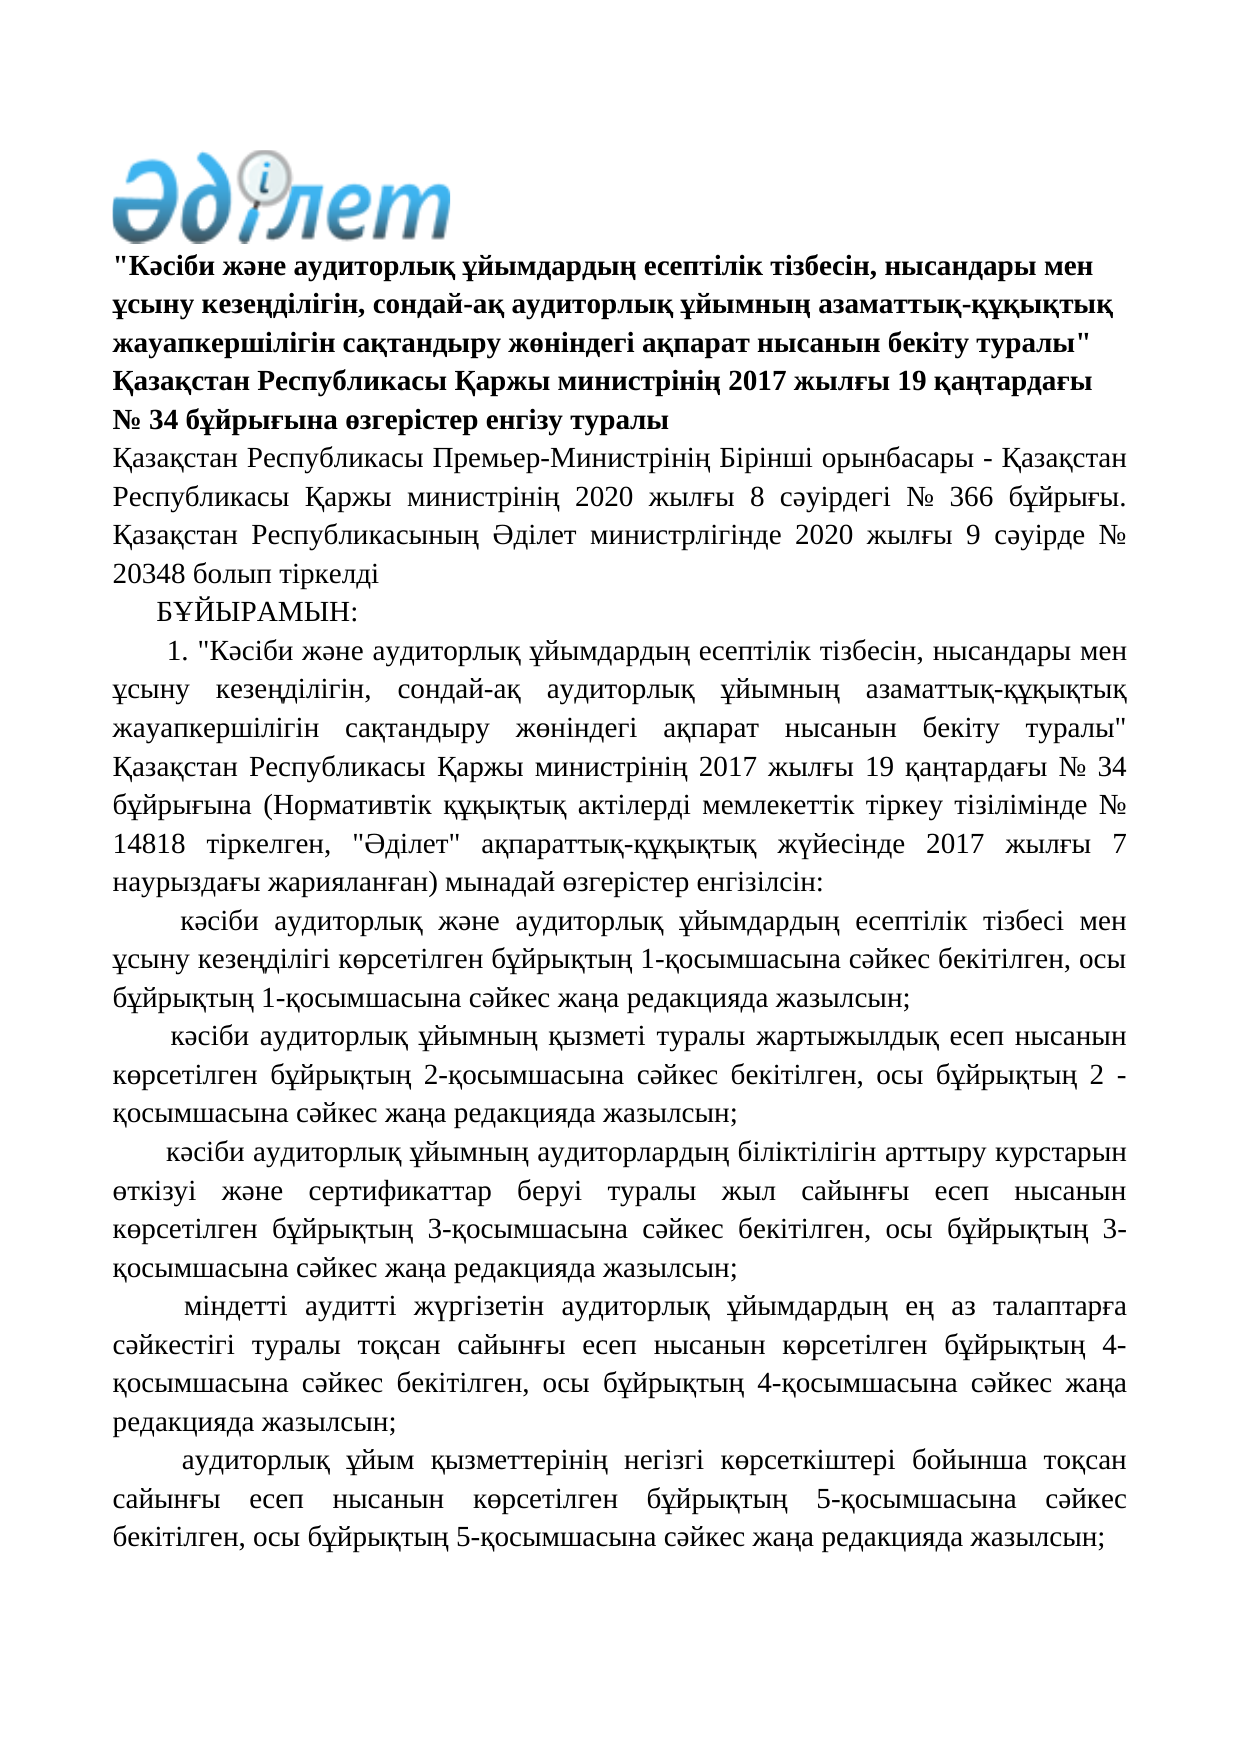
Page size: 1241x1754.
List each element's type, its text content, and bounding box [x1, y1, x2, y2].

text БҰЙЫРАМЫН: [112, 594, 1128, 628]
text "Кәсіби және аудиторлық ұйымдардың есептілік тізбесін, нысандары мен ұсыну кезеңдiлiгiн, сондай-ақ аудиторлық ұйымның азаматтық-құқықтық жауапкершілігін сақтандыру жөніндегі ақпарат нысанын бекіту туралы" Қазақстан Республикасы Қаржы министрінің 2017 жылғы 19 қаңтардағы № 34 бұйрығына өзгерістер енгізу туралы [112, 248, 1128, 435]
text кәсіби аудиторлық және аудиторлық ұйымдардың есептілік тізбесі мен ұсыну кезеңділігі көрсетілген бұйрықтың 1-қосымшасына сәйкес бекітілген, осы бұйрықтың 1-қосымшасына сәйкес жаңа редакцияда жазылсын; [112, 903, 1128, 1013]
text кәсіби аудиторлық ұйымның аудиторлардың біліктілігін арттыру курстарын өткізуі және сертификаттар беруі туралы жыл сайынғы есеп нысанын көрсетілген бұйрықтың 3-қосымшасына сәйкес бекітілген, осы бұйрықтың 3-қосымшасына сәйкес жаңа редакцияда жазылсын; [112, 1134, 1128, 1283]
text 1. "Кәсіби және аудиторлық ұйымдардың есептілік тізбесін, нысандары мен ұсыну кезеңдiлiгiн, сондай-ақ аудиторлық ұйымның азаматтық-құқықтық жауапкершілігін сақтандыру жөніндегі ақпарат нысанын бекіту туралы" Қазақстан Республикасы Қаржы министрінің 2017 жылғы 19 қаңтардағы № 34 бұйрығына (Нормативтік құқықтық актілерді мемлекеттік тіркеу тізілімінде № 14818 тіркелген, "Әділет" ақпараттық-құқықтық жүйесінде 2017 жылғы 7 наурыздағы жарияланған) мынадай өзгерістер енгізілсін: [112, 633, 1128, 898]
text кәсіби аудиторлық ұйымның қызметі туралы жартыжылдық есеп нысанын көрсетілген бұйрықтың 2-қосымшасына сәйкес бекітілген, осы бұйрықтың 2 -қосымшасына сәйкес жаңа редакцияда жазылсын; [112, 1018, 1128, 1129]
text аудиторлық ұйым қызметтерінің негізгі көрсеткіштері бойынша тоқсан сайынғы есеп нысанын көрсетілген бұйрықтың 5-қосымшасына сәйкес бекітілген, осы бұйрықтың 5-қосымшасына сәйкес жаңа редакцияда жазылсын; [112, 1442, 1128, 1553]
picture [112, 150, 451, 244]
text Қазақстан Республикасы Премьер-Министрінің Бірінші орынбасары - Қазақстан Республикасы Қаржы министрінің 2020 жылғы 8 сәуірдегі № 366 бұйрығы. Қазақстан Республикасының Әділет министрлігінде 2020 жылғы 9 сәуірде № 20348 болып тіркелді [112, 440, 1128, 589]
text міндетті аудитті жүргізетін аудиторлық ұйымдардың ең аз талаптарға сәйкестігі туралы тоқсан сайынғы есеп нысанын көрсетілген бұйрықтың 4-қосымшасына сәйкес бекітілген, осы бұйрықтың 4-қосымшасына сәйкес жаңа редакцияда жазылсын; [112, 1288, 1128, 1437]
